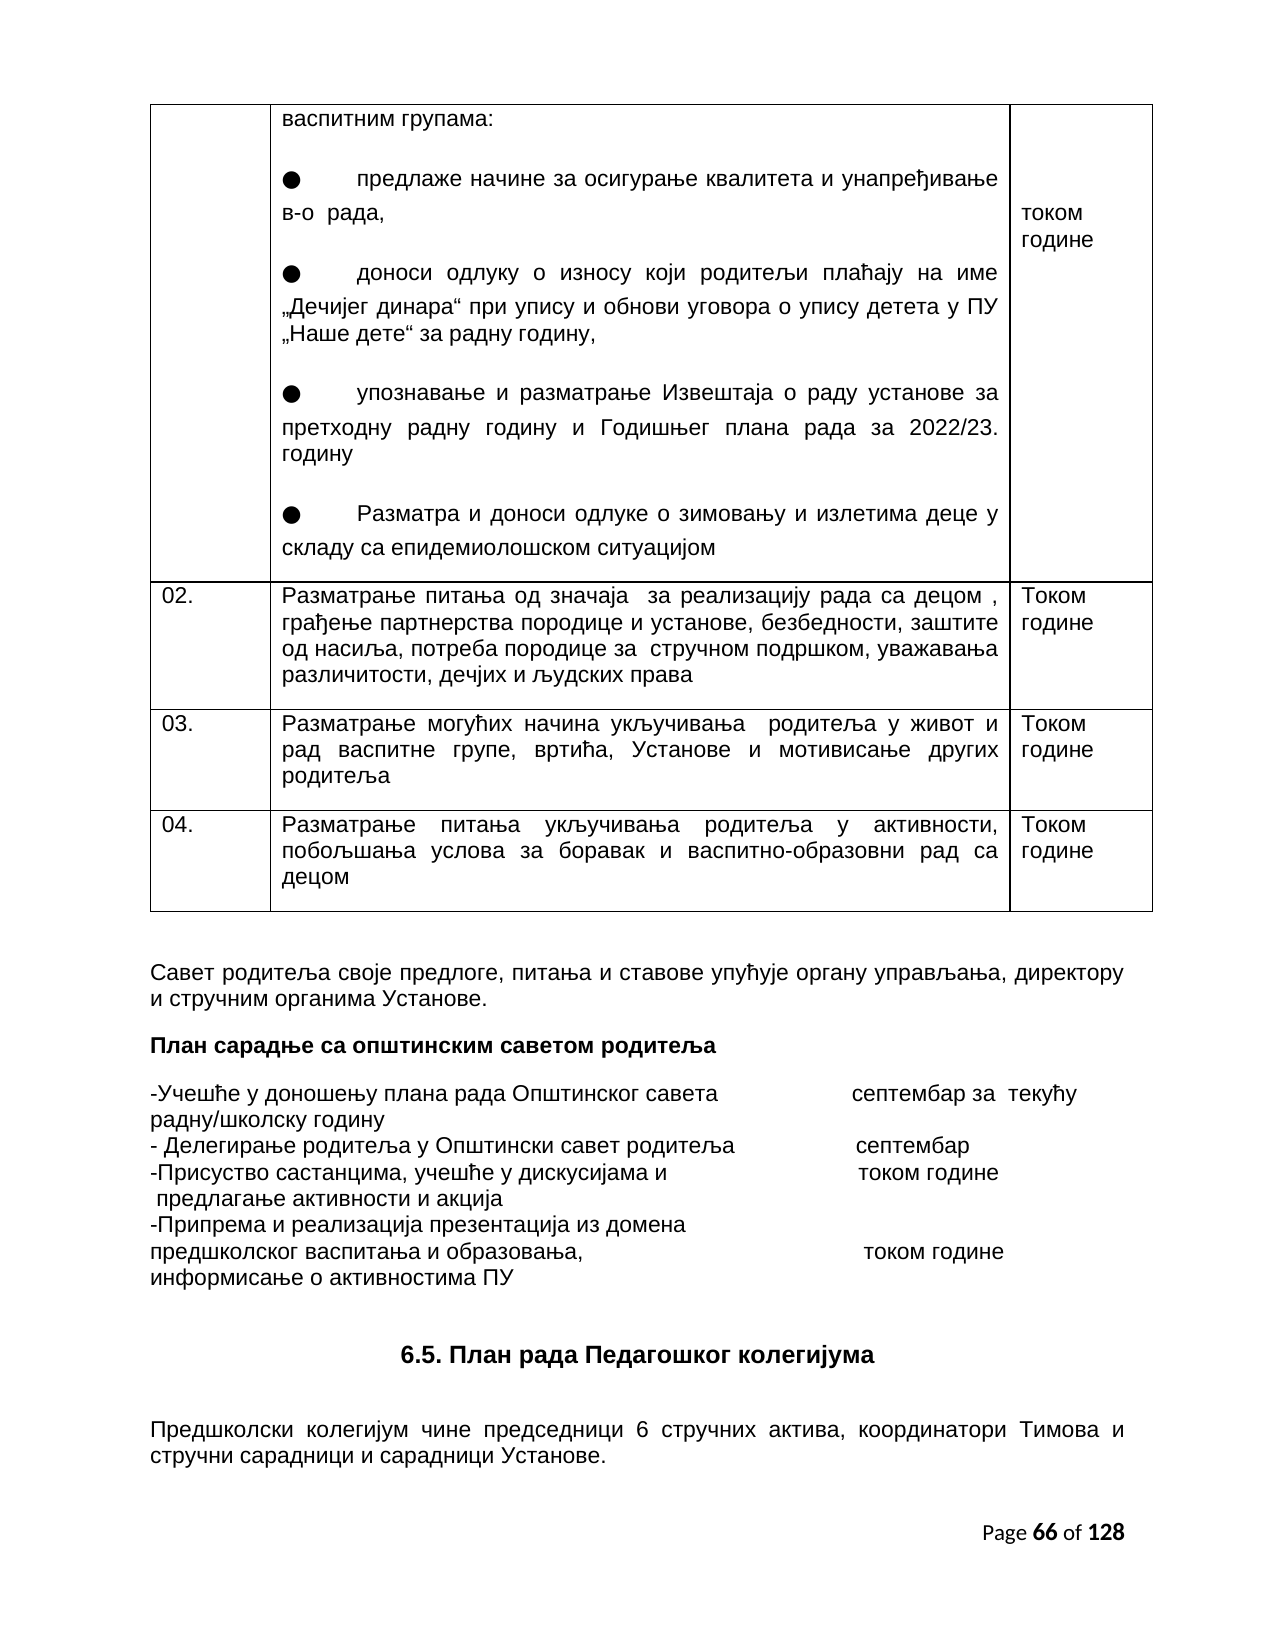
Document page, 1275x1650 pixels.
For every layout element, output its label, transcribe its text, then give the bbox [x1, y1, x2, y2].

text информисање о активностима ПУ [150, 1264, 1125, 1290]
text - Делегирање родитеља у Општински савет родитеља септембар [150, 1132, 1125, 1158]
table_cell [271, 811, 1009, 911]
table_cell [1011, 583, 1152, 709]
text предшколског васпитања и образовања, током године [150, 1238, 1125, 1264]
text -Припрема и реализација презентација из домена [150, 1211, 1125, 1238]
text 6.5. План рада Педагошког колегијума [150, 1340, 1125, 1369]
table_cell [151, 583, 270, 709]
text -Присуство састанцима, учешће у дискусијама и током године [150, 1158, 1125, 1185]
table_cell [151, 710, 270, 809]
text предлагање активности и акција [150, 1185, 1125, 1211]
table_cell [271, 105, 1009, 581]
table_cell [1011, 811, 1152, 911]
text Савет родитеља своје предлоге, питања и ставове упућује органу управљања, директору и стручним органима Установе. [150, 959, 1125, 1011]
text -Учешће у доношењу плана рада Општинског савета септембар за текућу радну/школску годину [150, 1079, 1125, 1132]
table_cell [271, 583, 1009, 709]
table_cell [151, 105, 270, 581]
text План сарадње са општинским саветом родитеља [150, 1032, 1125, 1059]
text Предшколски колегијум чине председници 6 стручних актива, координатори Тимова и стручни сарадници и сарадници Установе. [150, 1416, 1125, 1468]
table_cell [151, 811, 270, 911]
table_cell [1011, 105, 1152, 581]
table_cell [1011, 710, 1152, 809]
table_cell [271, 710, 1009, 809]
